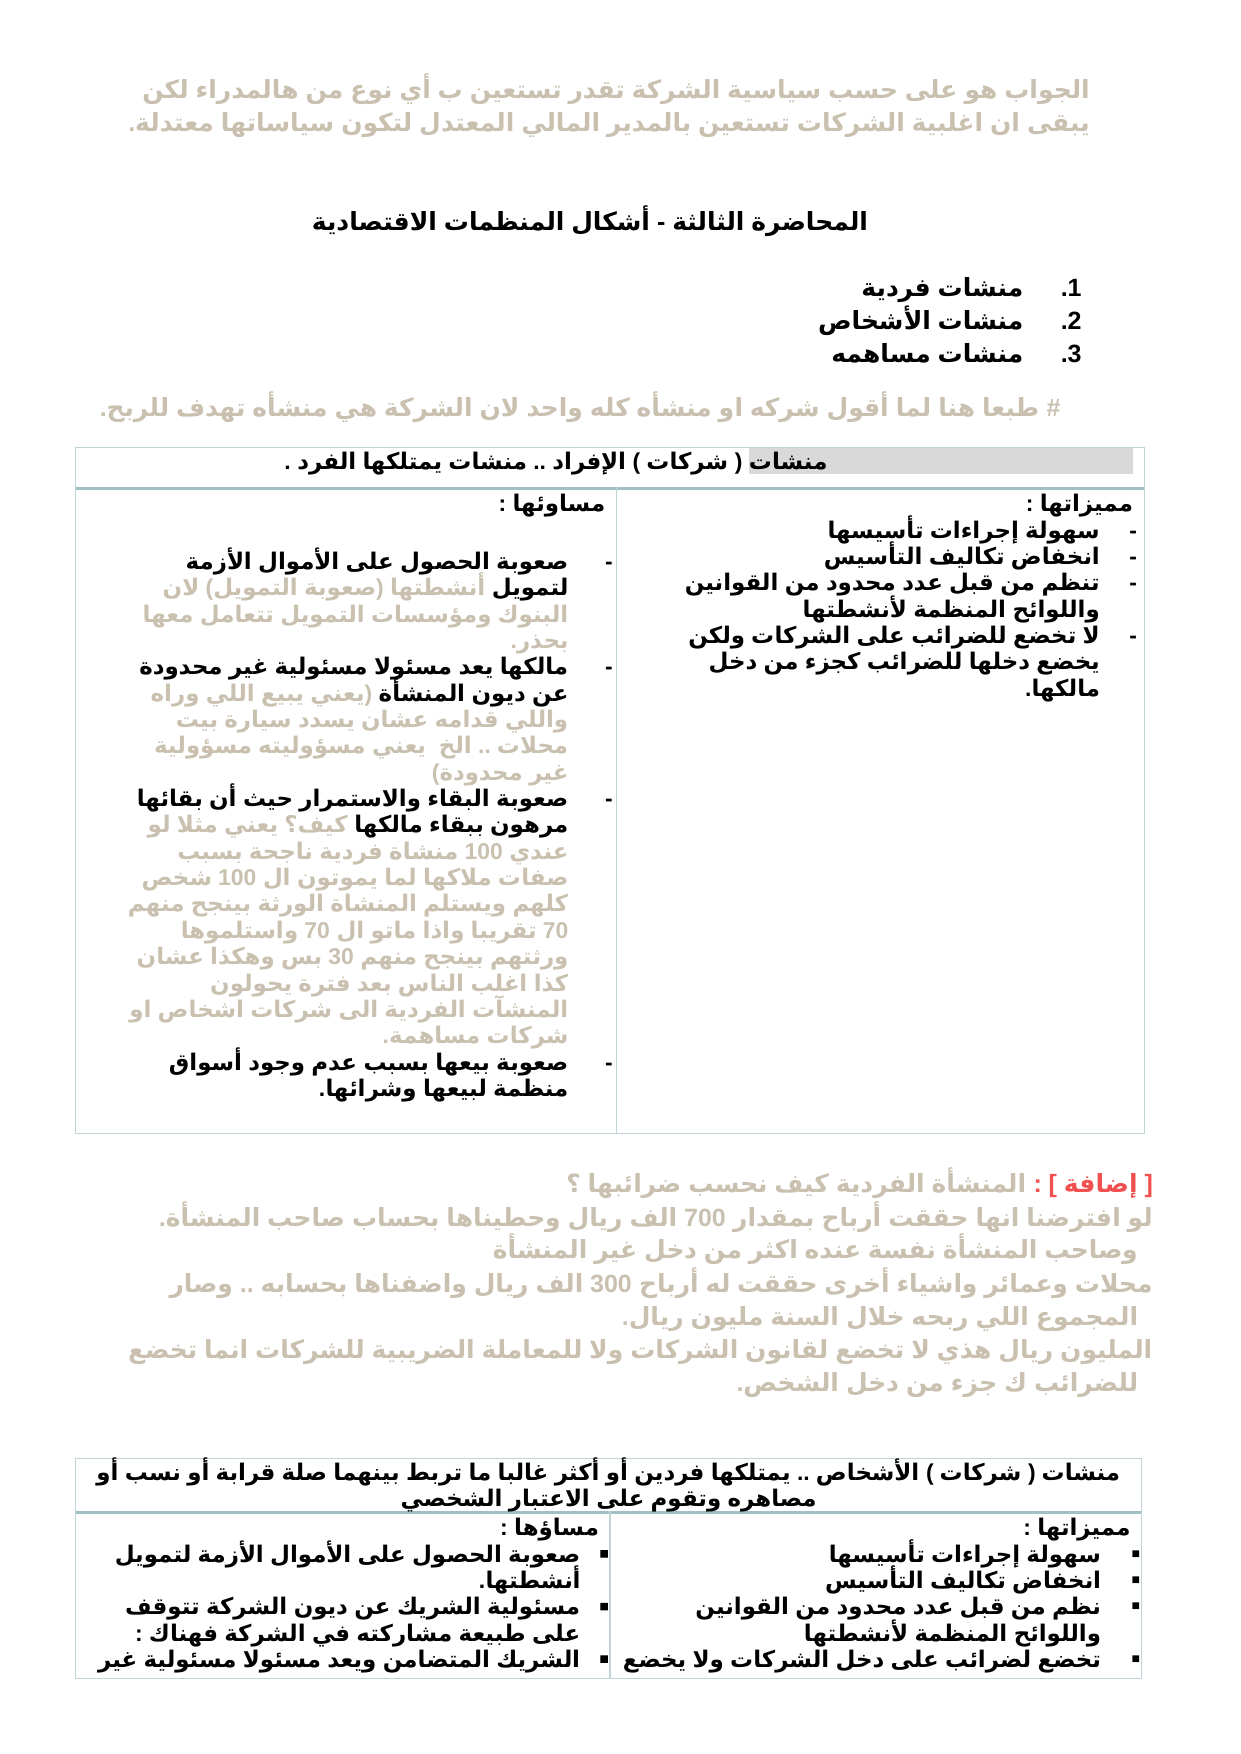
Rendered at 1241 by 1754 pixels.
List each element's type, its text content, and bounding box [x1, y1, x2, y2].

list محلات وعمائر واشياء أخرى حققت له أرباح 300 الف ريال واضفناها بحسابه .. وصار المجموع اللي ربحه خلال السنة مليون ريال. [75, 1268, 1153, 1330]
table_header منشات ( شركات ) الأشخاص .. يمتلكها فردين أو أكثر غالبا ما تربط بينهما صلة قرابة أو نسب أو مصاهره وتقوم على الاعتبار الشخصي [76, 1459, 1141, 1511]
list الجواب هو على حسب سياسية الشركة تقدر تستعين ب أي نوع من هالمدراء لكن يبقى ان اغلبية الشركات تستعين بالمدير المالي المعتدل لتكون سياساتها معتدلة. [75, 75, 1090, 137]
text # طبعا هنا لما أقول شركه او منشأه كله واحد لان الشركة هي منشأه تهدف للربح. [75, 393, 1061, 422]
table_header منشات ( شركات ) الإفراد .. منشات يمتلكها الفرد . [76, 448, 1144, 487]
list المليون ريال هذي لا تخضع لقانون الشركات ولا للمعاملة الضريبية للشركات انما تخضع للضرائب ك جزء من دخل الشخص. [75, 1334, 1153, 1396]
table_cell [611, 1514, 1141, 1678]
table_cell مساوئها : صعوبة الحصول على الأموال الأزمة لتمويل أنشطتها (صعوبة التمويل) لان البنوك ومؤسسات التمويل تتعامل معها بحذر. مالكها يعد مسئولا مسئولية غير محدودة عن ديون المنشأة (يعني يبيع اللي وراه واللي قدامه عشان يسدد سيارة بيت محلات .. الخ يعني مسؤوليته مسؤولية غير محدودة) صعوبة البقاء والاستمرار حيث أن بقائها مرهون ببقاء مالكها كيف؟ يعني مثلا لو عندي 100 منشاة فردية ناجحة بسبب صفات ملاكها لما يموتون ال 100 شخص كلهم ويستلم المنشاة الورثة بينجح منهم 70 تقريبا واذا ماتو ال 70 واستلموها ورثتهم بينجح منهم 30 بس وهكذا عشان كذا اغلب الناس بعد فترة يحولون المنشآت الفردية الى شركات اشخاص او شركات مساهمة. صعوبة بيعها بسبب عدم وجود أسواق منظمة لبيعها وشرائها. [76, 490, 616, 1132]
table_cell مميزاتها : سهولة إجراءات تأسيسها انخفاض تكاليف التأسيس تنظم من قبل عدد محدود من القوانين واللوائح المنظمة لأنشطتها لا تخضع للضرائب على الشركات ولكن يخضع دخلها للضرائب كجزء من دخل مالكها. [617, 490, 1144, 1132]
list منشات مساهمه [75, 339, 1061, 368]
list منشات الأشخاص [75, 306, 1061, 335]
list منشات فردية [75, 273, 1061, 302]
list المحاضرة الثالثة - أشكال المنظمات الاقتصادية [75, 207, 1098, 236]
list لو افترضنا انها حققت أرباح بمقدار 700 الف ريال وحطيناها بحساب صاحب المنشأة. وصاحب المنشأة نفسة عنده اكثر من دخل غير المنشأة [75, 1202, 1153, 1264]
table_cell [76, 1514, 609, 1678]
list [ إضافة ] : المنشأة الفردية كيف نحسب ضرائبها ؟ [75, 1169, 1153, 1198]
